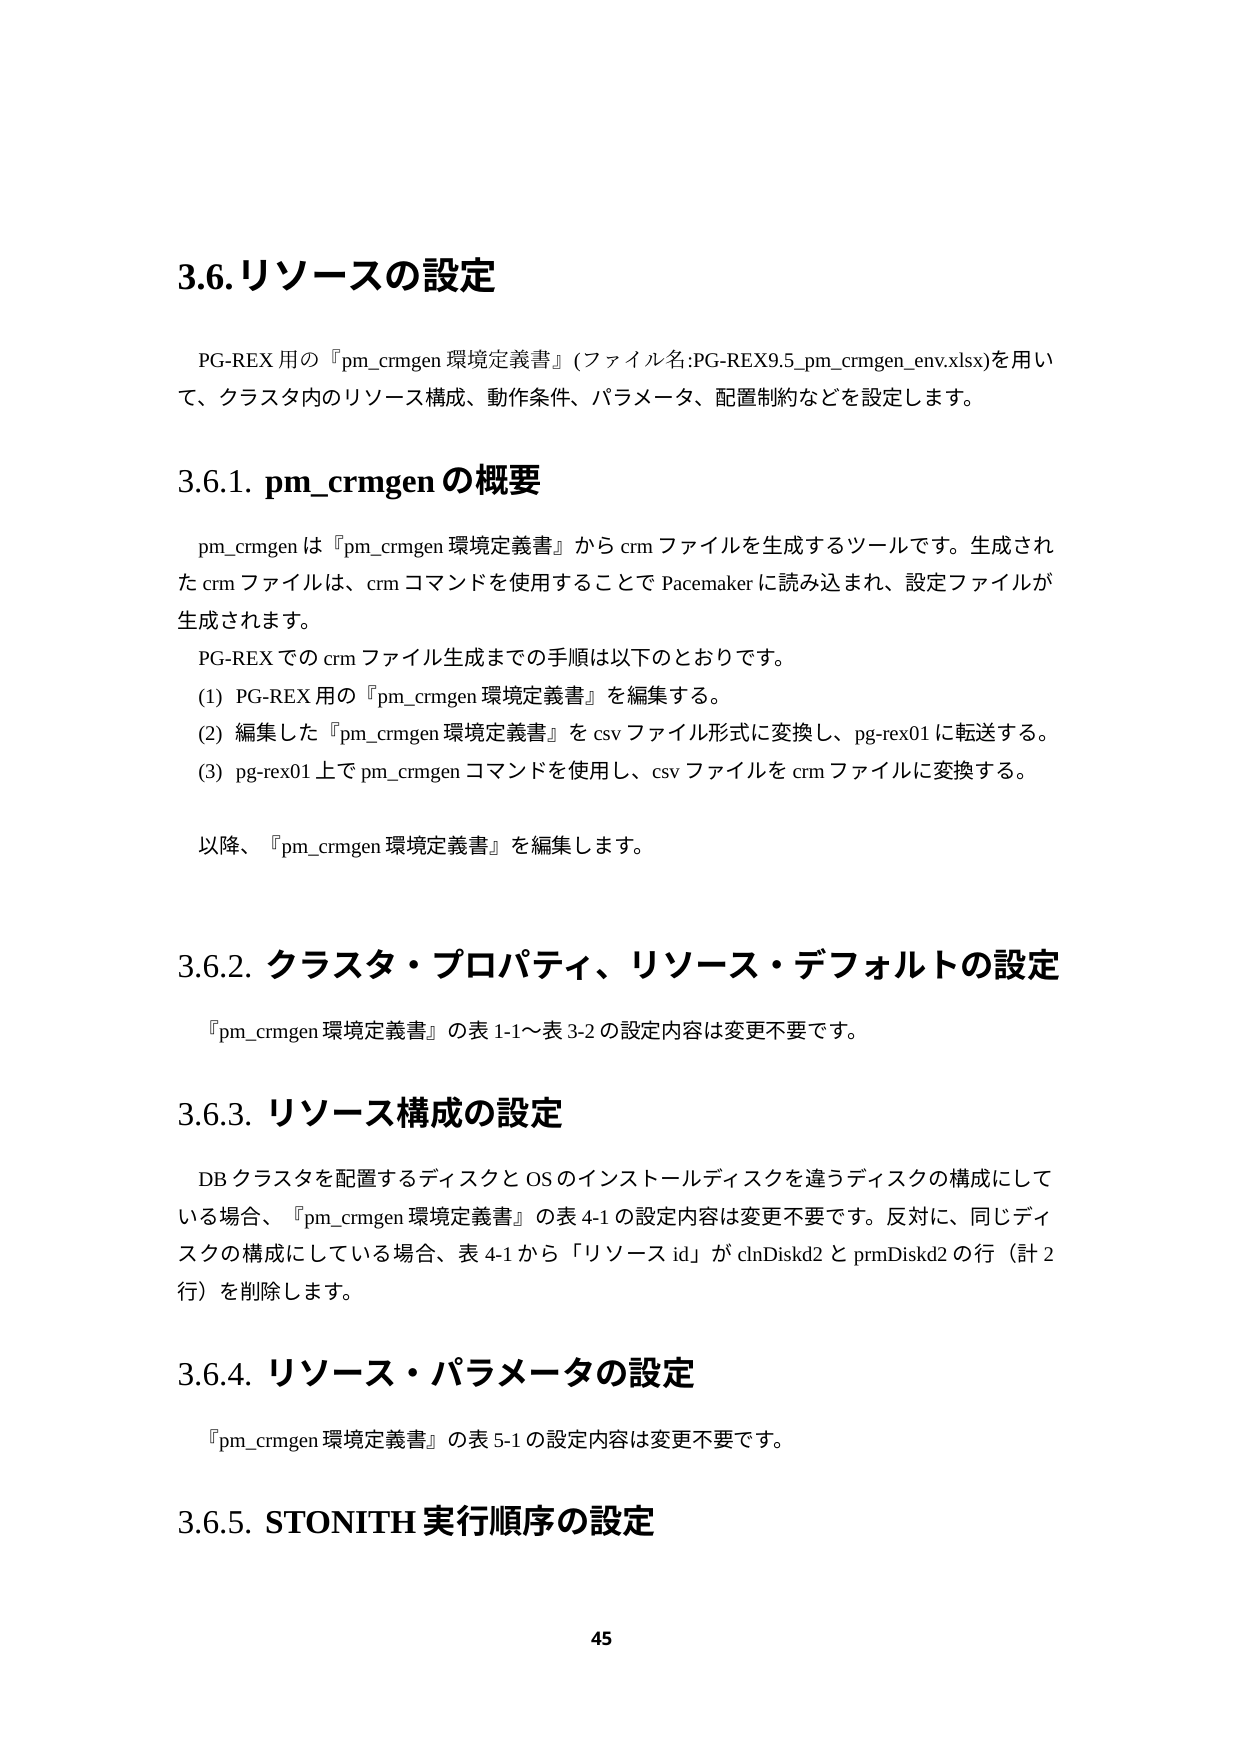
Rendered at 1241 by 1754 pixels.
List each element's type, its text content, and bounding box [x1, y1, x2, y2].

text 『pm_crmgen環境定義書』の表5-1の設定内容は変更不要です。 [177, 1419, 1054, 1457]
text DBクラスタを配置するディスクとOSのインストールディスクを違うディスクの構成にしている場合、『pm_crmgen環境定義書』の表4-1の設定内容は変更不要です。反対に、同じディスクの構成にしている場合、表4-1から「リソースid」がclnDiskd2とprmDiskd2の行（計2行）を削除します。 [177, 1159, 1054, 1309]
subtitle STONITH実行順序の設定 [177, 1482, 1063, 1557]
text 『pm_crmgen環境定義書』の表1-1～表3-2の設定内容は変更不要です。 [177, 1011, 1054, 1048]
subtitle pm_crmgenの概要 [177, 440, 1063, 515]
text 以降、『pm_crmgen環境定義書』を編集します。 [177, 826, 1054, 863]
subtitle リソース・パラメータの設定 [177, 1334, 1063, 1409]
text PG-REX用の『pm_crmgen環境定義書』(ファイル名:PG-REX9.5_pm_crmgen_env.xlsx)を用いて、クラスタ内のリソース構成、動作条件、パラメータ、配置制約などを設定します。 [177, 340, 1054, 415]
text pm_crmgenは『pm_crmgen環境定義書』からcrmファイルを生成するツールです。生成されたcrmファイルは、crmコマンドを使用することでPacemakerに読み込まれ、設定ファイルが生成されます。 [177, 526, 1054, 638]
text PG-REXでのcrmファイル生成までの手順は以下のとおりです。 [177, 638, 1054, 676]
list PG-REX用の『pm_crmgen環境定義書』を編集する。 [198, 676, 1054, 713]
list 編集した『pm_crmgen環境定義書』をcsvファイル形式に変換し、pg-rex01に転送する。 [198, 713, 1054, 751]
subtitle リソースの設定 [177, 236, 1063, 311]
subtitle クラスタ・プロパティ、リソース・デフォルトの設定 [177, 926, 1063, 1001]
subtitle リソース構成の設定 [177, 1073, 1063, 1148]
list pg-rex01上でpm_crmgenコマンドを使用し、csvファイルをcrmファイルに変換する。 [198, 751, 1054, 788]
